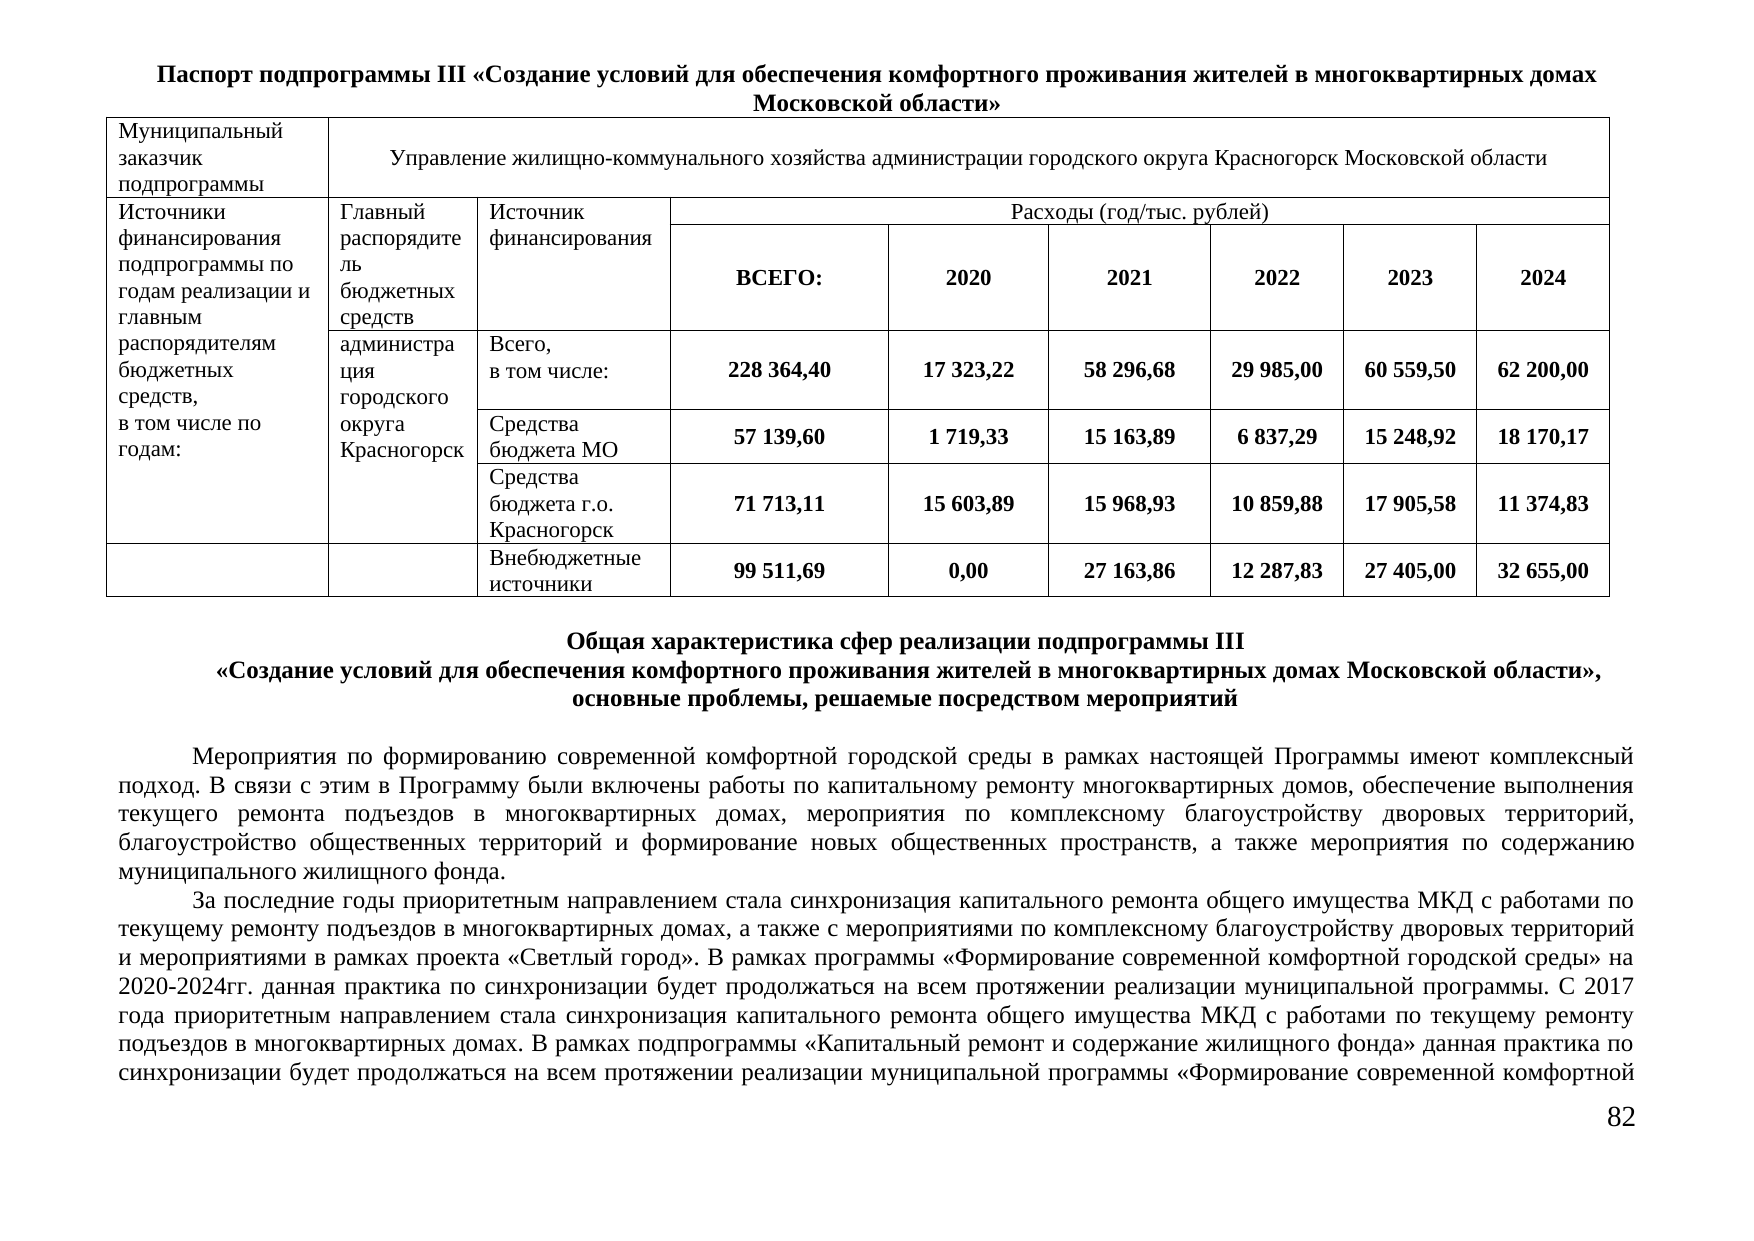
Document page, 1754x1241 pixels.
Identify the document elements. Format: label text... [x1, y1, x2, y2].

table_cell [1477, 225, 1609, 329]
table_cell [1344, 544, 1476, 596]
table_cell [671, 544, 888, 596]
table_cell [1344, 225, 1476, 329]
text Общая характеристика сфер реализации подпрограммы III [118, 626, 1636, 655]
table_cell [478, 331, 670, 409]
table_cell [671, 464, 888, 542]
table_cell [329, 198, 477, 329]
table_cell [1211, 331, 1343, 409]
text «Создание условий для обеспечения комфортного проживания жителей в многоквартирных домах Московской области», [118, 655, 1636, 683]
text Мероприятия по формированию современной комфортной городской среды в рамках настоящей Программы имеют комплексный подход. В связи с этим в Программу были включены работы по капитальному ремонту многоквартирных домов, обеспечение выполнения текущего ремонта подъездов в многоквартирных домах, мероприятия по комплексному благоустройству дворовых территорий, благоустройство общественных территорий и формирование новых общественных пространств, а также мероприятия по содержанию муниципального жилищного фонда. [118, 741, 1636, 885]
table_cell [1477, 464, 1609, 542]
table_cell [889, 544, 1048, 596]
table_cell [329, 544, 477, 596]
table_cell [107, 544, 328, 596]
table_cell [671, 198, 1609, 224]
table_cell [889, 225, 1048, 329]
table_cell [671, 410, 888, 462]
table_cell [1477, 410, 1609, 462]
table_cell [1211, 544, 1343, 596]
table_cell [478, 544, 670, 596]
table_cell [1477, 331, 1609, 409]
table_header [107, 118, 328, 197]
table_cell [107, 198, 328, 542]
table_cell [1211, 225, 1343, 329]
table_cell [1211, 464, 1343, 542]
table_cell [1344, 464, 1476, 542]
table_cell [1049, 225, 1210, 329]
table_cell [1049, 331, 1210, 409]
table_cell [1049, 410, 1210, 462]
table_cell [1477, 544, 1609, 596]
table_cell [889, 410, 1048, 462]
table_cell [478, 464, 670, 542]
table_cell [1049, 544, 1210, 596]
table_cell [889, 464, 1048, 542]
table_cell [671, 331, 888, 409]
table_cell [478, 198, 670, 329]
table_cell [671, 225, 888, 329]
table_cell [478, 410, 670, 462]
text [118, 885, 1636, 1086]
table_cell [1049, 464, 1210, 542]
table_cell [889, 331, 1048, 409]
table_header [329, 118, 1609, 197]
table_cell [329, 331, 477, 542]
text Паспорт подпрограммы III «Создание условий для обеспечения комфортного проживания жителей в многоквартирных домах Московской области» [118, 59, 1636, 117]
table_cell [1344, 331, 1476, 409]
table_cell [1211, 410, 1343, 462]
text основные проблемы, решаемые посредством мероприятий [118, 683, 1636, 712]
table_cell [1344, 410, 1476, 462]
